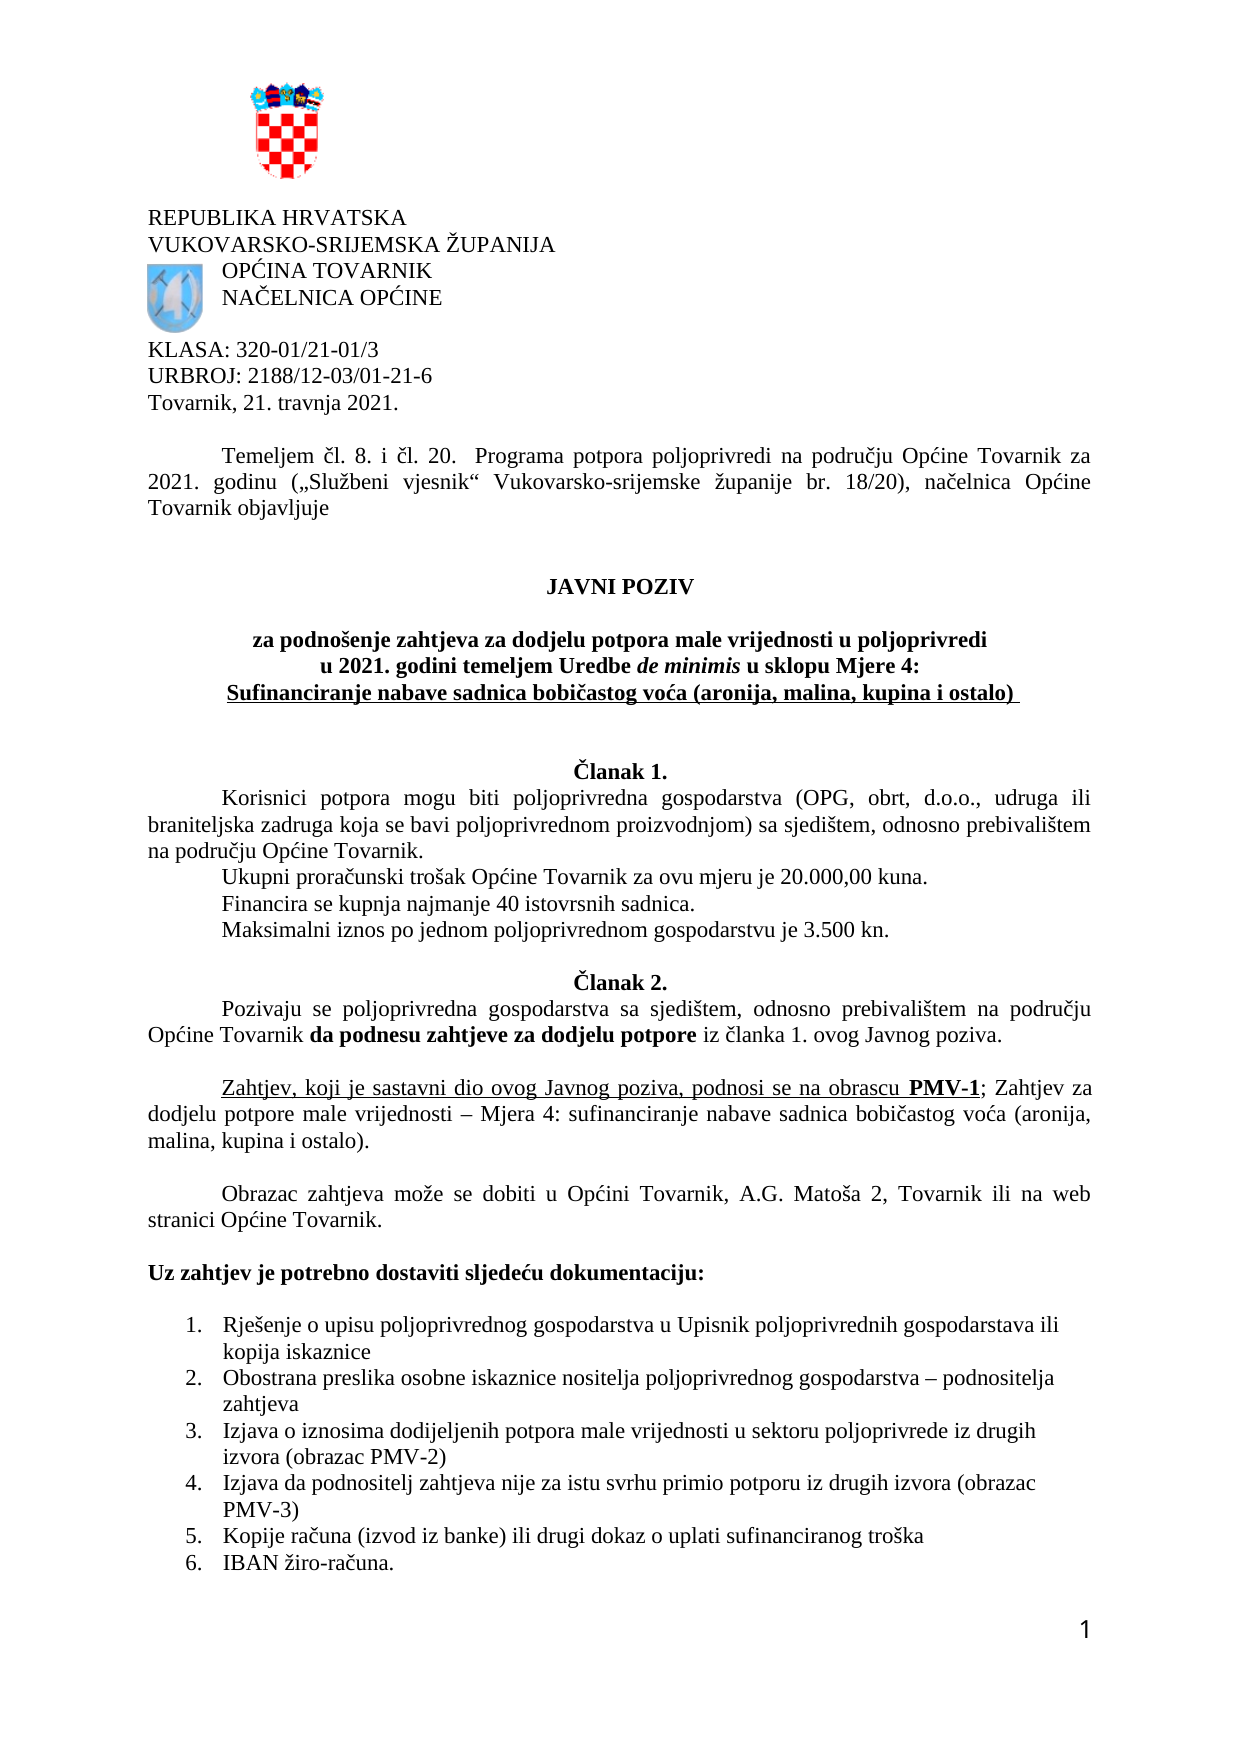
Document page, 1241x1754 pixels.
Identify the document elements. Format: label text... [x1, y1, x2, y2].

text u 2021. godini temeljem Uredbe de minimis u sklopu Mjere 4: [148, 652, 1092, 679]
list Kopije računa (izvod iz banke) ili drugi dokaz o uplati sufinanciranog troška [185, 1522, 1092, 1548]
list IBAN žiro-računa. [185, 1548, 1092, 1575]
text Obrazac zahtjeva može se dobiti u Općini Tovarnik, A.G. Matoša 2, Tovarnik ili na web stranici Općine Tovarnik. [148, 1179, 1092, 1232]
text za podnošenje zahtjeva za dodjelu potpora male vrijednosti u poljoprivredi [148, 626, 1092, 652]
text Članak 2. [148, 969, 1092, 995]
text Sufinanciranje nabave sadnica bobičastog voća (aronija, malina, kupina i ostalo) [148, 679, 1092, 705]
text Pozivaju se poljoprivredna gospodarstva sa sjedištem, odnosno prebivalištem na području Općine Tovarnik da podnesu zahtjeve za dodjelu potpore iz članka 1. ovog Javnog poziva. [148, 995, 1092, 1048]
text Tovarnik, 21. travnja 2021. [148, 389, 1092, 415]
picture [250, 82, 324, 179]
list Izjava o iznosima dodijeljenih potpora male vrijednosti u sektoru poljoprivrede iz drugih izvora (obrazac PMV-2) [185, 1417, 1092, 1469]
text Maksimalni iznos po jednom poljoprivrednom gospodarstvu je 3.500 kn. [148, 916, 1092, 942]
text JAVNI POZIV [148, 573, 1092, 600]
text OPĆINA TOVARNIK [148, 257, 1092, 283]
text KLASA: 320-01/21-01/3 [148, 336, 1092, 363]
text Ukupni proračunski trošak Općine Tovarnik za ovu mjeru je 20.000,00 kuna. [148, 863, 1092, 890]
text Uz zahtjev je potrebno dostaviti sljedeću dokumentaciju: [148, 1259, 1092, 1285]
text NAČELNICA OPĆINE [203, 283, 1092, 310]
list Obostrana preslika osobne iskaznice nositelja poljoprivrednog gospodarstva – podnositelja zahtjeva [185, 1364, 1092, 1417]
text Zahtjev, koji je sastavni dio ovog Javnog poziva, podnosi se na obrascu PMV-1; Zahtjev za dodjelu potpore male vrijednosti – Mjera 4: sufinanciranje nabave sadnica bobičastog voća (aronija, malina, kupina i ostalo). [148, 1074, 1092, 1153]
list Rješenje o upisu poljoprivrednog gospodarstva u Upisnik poljoprivrednih gospodarstava ili kopija iskaznice [185, 1311, 1092, 1364]
list Izjava da podnositelj zahtjeva nije za istu svrhu primio potporu iz drugih izvora (obrazac PMV-3) [185, 1469, 1092, 1522]
text Temeljem čl. 8. i čl. 20. Programa potpora poljoprivredi na području Općine Tovarnik za 2021. godinu („Službeni vjesnik“ Vukovarsko-srijemske županije br. 18/20), načelnica Općine Tovarnik objavljuje [148, 442, 1092, 521]
text Financira se kupnja najmanje 40 istovrsnih sadnica. [148, 890, 1092, 916]
text REPUBLIKA HRVATSKA [148, 204, 1092, 231]
text Korisnici potpora mogu biti poljoprivredna gospodarstva (OPG, obrt, d.o.o., udruga ili braniteljska zadruga koja se bavi poljoprivrednom proizvodnjom) sa sjedištem, odnosno prebivalištem na području Općine Tovarnik. [148, 784, 1092, 863]
text VUKOVARSKO-SRIJEMSKA ŽUPANIJA [148, 231, 1092, 257]
text Članak 1. [148, 758, 1092, 784]
text URBROJ: 2188/12-03/01-21-6 [148, 363, 1092, 389]
